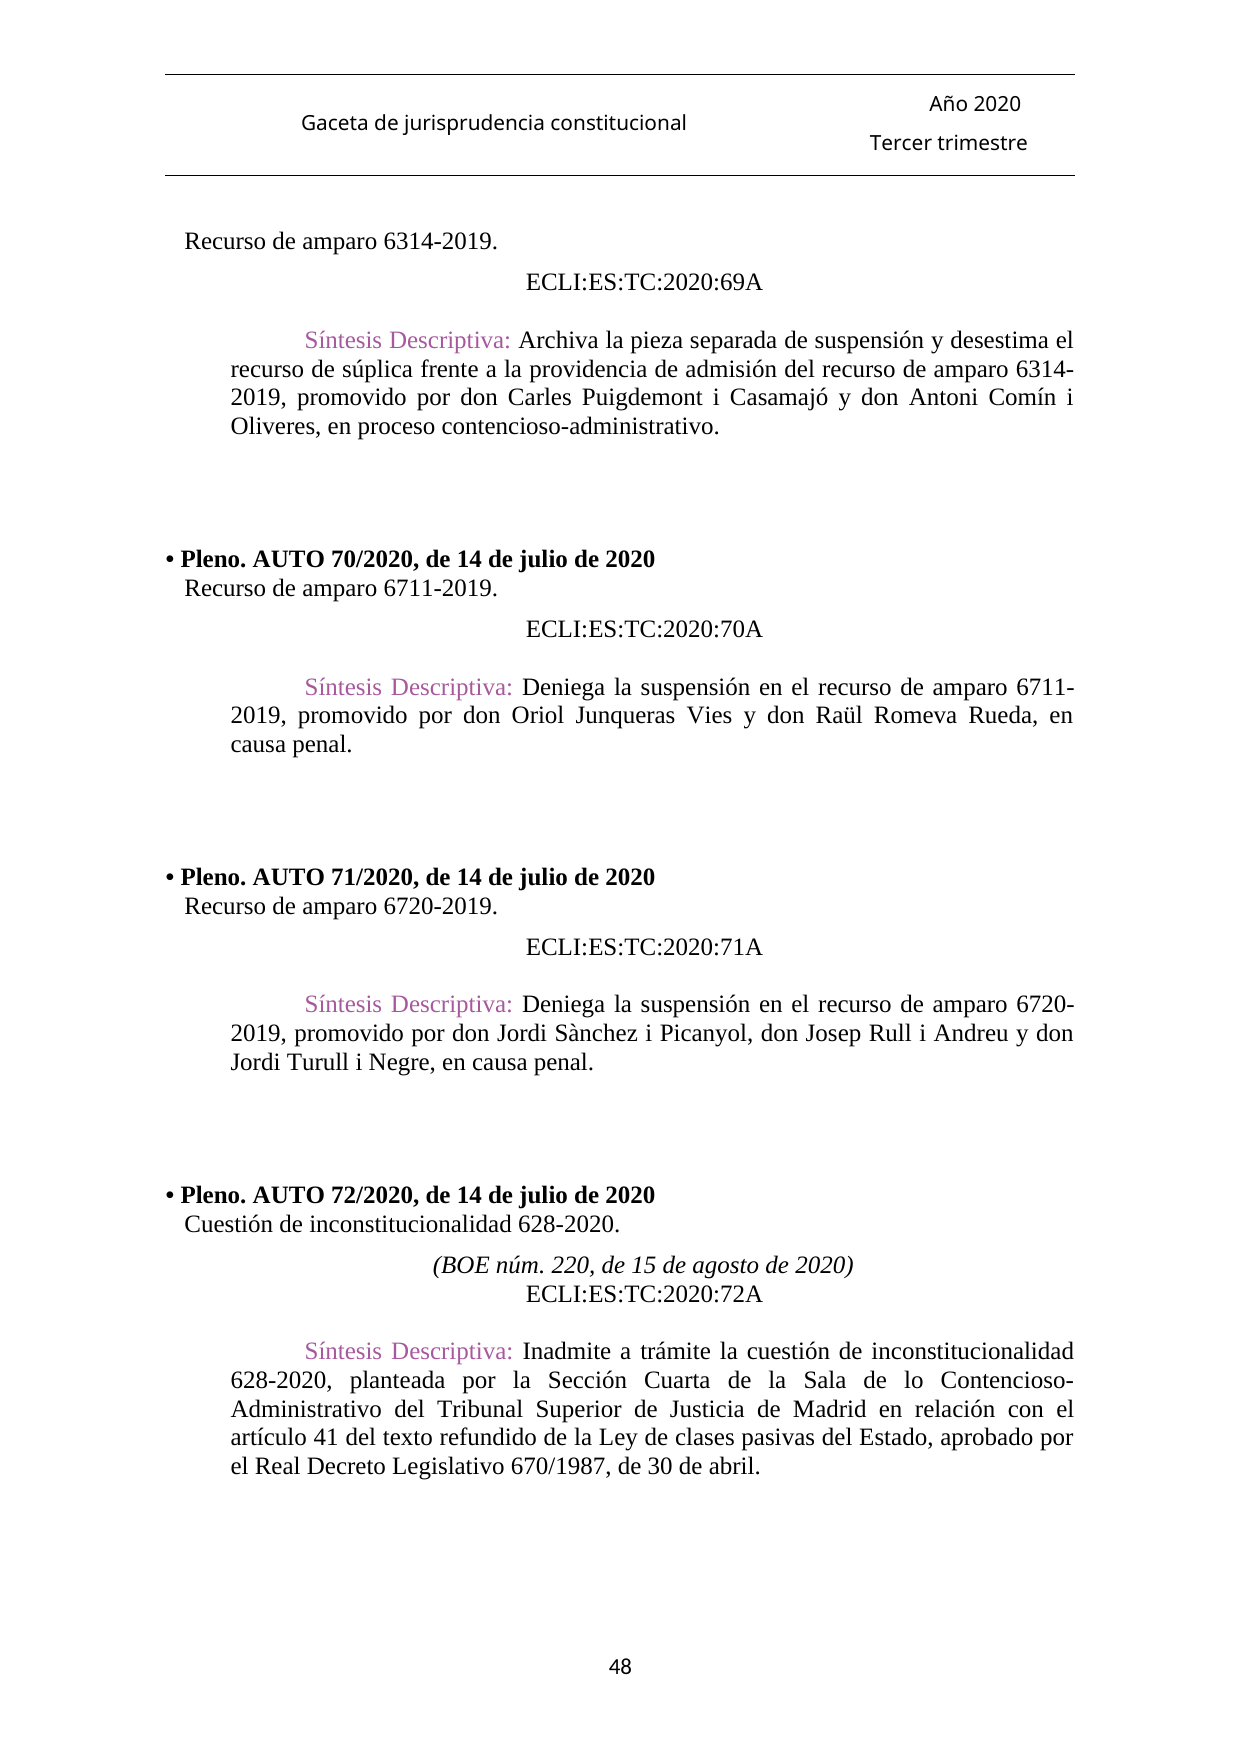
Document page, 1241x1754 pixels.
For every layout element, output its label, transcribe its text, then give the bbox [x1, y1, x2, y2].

text Síntesis Descriptiva: Inadmite a trámite la cuestión de inconstitucionalidad 628-2020, planteada por la Sección Cuarta de la Sala de lo Contencioso-Administrativo del Tribunal Superior de Justicia de Madrid en relación con el artículo 41 del texto refundido de la Ley de clases pasivas del Estado, aprobado por el Real Decreto Legislativo 670/1987, de 30 de abril. [230, 1336, 1075, 1480]
text Cuestión de inconstitucionalidad 628-2020. [165, 1209, 1075, 1237]
text ECLI:ES:TC:2020:69A [165, 267, 1075, 296]
text • Pleno. AUTO 70/2020, de 14 de julio de 2020 [165, 544, 1075, 573]
text (BOE núm. 220, de 15 de agosto de 2020) [165, 1250, 1075, 1279]
text ECLI:ES:TC:2020:72A [165, 1279, 1075, 1307]
text Recurso de amparo 6711-2019. [165, 573, 1075, 602]
text Recurso de amparo 6314-2019. [165, 226, 1075, 255]
text Síntesis Descriptiva: Deniega la suspensión en el recurso de amparo 6711-2019, promovido por don Oriol Junqueras Vies y don Raül Romeva Rueda, en causa penal. [230, 672, 1075, 758]
text ECLI:ES:TC:2020:70A [165, 614, 1075, 643]
text Síntesis Descriptiva: Archiva la pieza separada de suspensión y desestima el recurso de súplica frente a la providencia de admisión del recurso de amparo 6314-2019, promovido por don Carles Puigdemont i Casamajó y don Antoni Comín i Oliveres, en proceso contencioso-administrativo. [230, 325, 1075, 440]
text ECLI:ES:TC:2020:71A [165, 932, 1075, 961]
text • Pleno. AUTO 71/2020, de 14 de julio de 2020 [165, 862, 1075, 891]
text • Pleno. AUTO 72/2020, de 14 de julio de 2020 [165, 1180, 1075, 1209]
text Síntesis Descriptiva: Deniega la suspensión en el recurso de amparo 6720-2019, promovido por don Jordi Sànchez i Picanyol, don Josep Rull i Andreu y don Jordi Turull i Negre, en causa penal. [230, 989, 1075, 1076]
text Recurso de amparo 6720-2019. [165, 891, 1075, 919]
